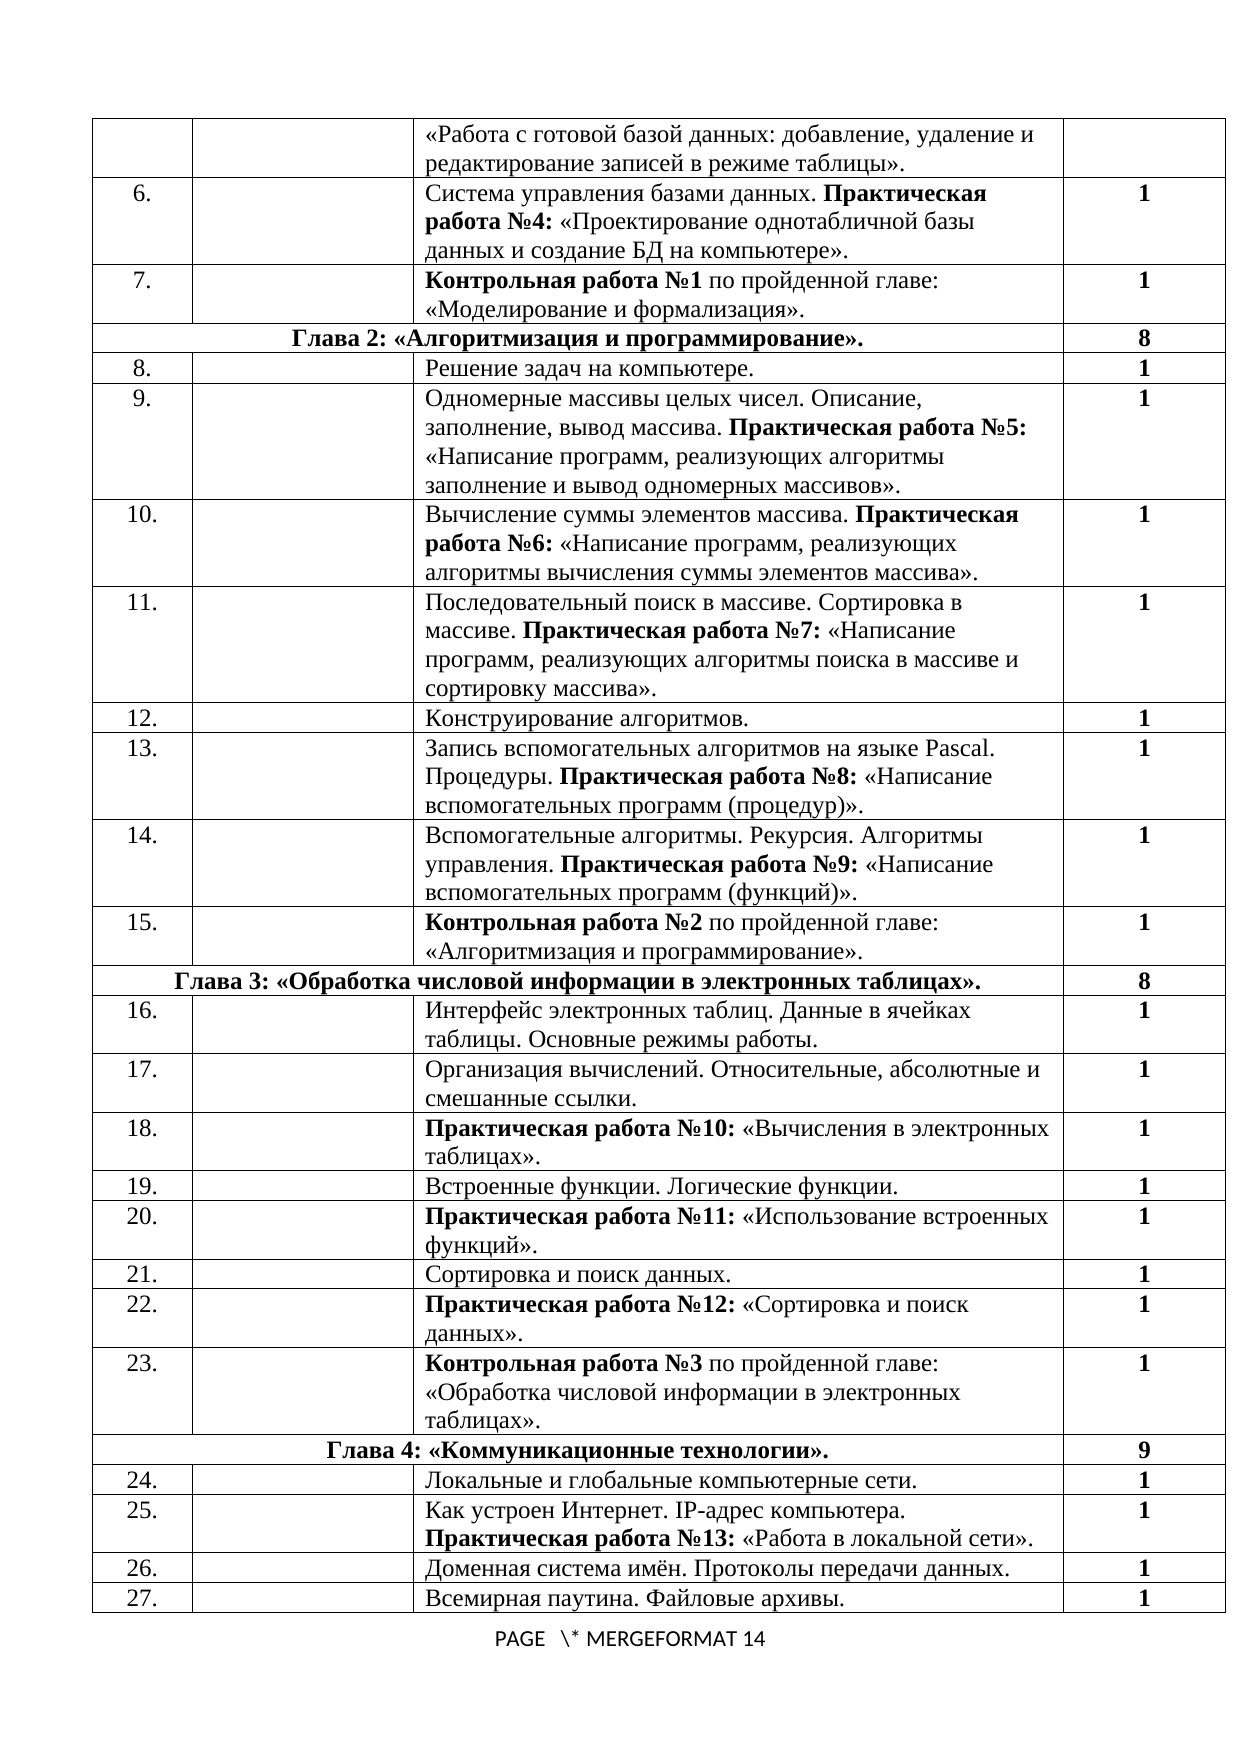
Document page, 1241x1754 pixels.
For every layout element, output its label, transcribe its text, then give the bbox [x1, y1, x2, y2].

table_cell 1 [1064, 1113, 1225, 1170]
table_cell 12. [93, 703, 192, 732]
table_cell Запись вспомогательных алгоритмов на языке Pascal. Процедуры. Практическая работа №8: «Написание вспомогательных программ (процедур)». [414, 733, 1063, 819]
table_cell [193, 733, 413, 819]
table_cell 1 [1064, 265, 1225, 322]
table_cell [193, 500, 413, 586]
table_cell Организация вычислений. Относительные, абсолютные и смешанные ссылки. [414, 1054, 1063, 1112]
table_cell Система управления базами данных. Практическая работа №4: «Проектирование однотабличной базы данных и создание БД на компьютере». [414, 178, 1063, 264]
table_cell Глава 4: «Коммуникационные технологии». [93, 1435, 1063, 1464]
table_cell Вычисление суммы элементов массива. Практическая работа №6: «Написание программ, реализующих алгоритмы вычисления суммы элементов массива». [414, 500, 1063, 586]
table_cell 1 [1064, 1465, 1225, 1494]
table_cell 25. [93, 1495, 192, 1552]
table_cell [193, 1553, 413, 1582]
table_cell [193, 119, 413, 177]
table_cell 14. [93, 820, 192, 906]
table_cell [193, 384, 413, 498]
table_cell [193, 178, 413, 264]
table_cell 22. [93, 1289, 192, 1347]
table_cell 16. [93, 996, 192, 1053]
table_cell [193, 1465, 413, 1494]
table_cell Локальные и глобальные компьютерные сети. [414, 1465, 1063, 1494]
table_cell Одномерные массивы целых чисел. Описание, заполнение, вывод массива. Практическая работа №5: «Написание программ, реализующих алгоритмы заполнение и вывод одномерных массивов». [414, 384, 1063, 498]
table_cell [193, 820, 413, 906]
table_cell 1 [1064, 178, 1225, 264]
table_cell 21. [93, 1260, 192, 1288]
table_cell [193, 1583, 413, 1612]
table_cell Практическая работа №12: «Сортировка и поиск данных». [414, 1289, 1063, 1347]
table_cell 10. [93, 500, 192, 586]
table_cell 1 [1064, 1495, 1225, 1552]
table_cell 9. [93, 384, 192, 498]
table_cell 1 [1064, 703, 1225, 732]
table_cell Решение задач на компьютере. [414, 353, 1063, 382]
table_cell [193, 1260, 413, 1288]
table_cell Последовательный поиск в массиве. Сортировка в массиве. Практическая работа №7: «Написание программ, реализующих алгоритмы поиска в массиве и сортировку массива». [414, 587, 1063, 702]
table_cell 1 [1064, 1583, 1225, 1612]
table_cell [193, 587, 413, 702]
table_cell [193, 265, 413, 322]
table_cell Всемирная паутина. Файловые архивы. [414, 1583, 1063, 1612]
table_cell 15. [93, 907, 192, 965]
table_cell Конструирование алгоритмов. [414, 703, 1063, 732]
table_cell [193, 1113, 413, 1170]
table_cell 1 [1064, 820, 1225, 906]
table_cell [193, 1201, 413, 1258]
table_cell Контрольная работа №3 по пройденной главе: «Обработка числовой информации в электронных таблицах». [414, 1348, 1063, 1434]
table_cell 8 [1064, 324, 1225, 352]
table_cell Глава 3: «Обработка числовой информации в электронных таблицах». [93, 966, 1063, 994]
table_cell [193, 353, 413, 382]
table_cell 24. [93, 1465, 192, 1494]
table_cell [193, 907, 413, 965]
table_cell [193, 1348, 413, 1434]
table_cell 1 [1064, 587, 1225, 702]
table_cell 1 [1064, 907, 1225, 965]
table_cell 1 [1064, 1348, 1225, 1434]
table_cell Интерфейс электронных таблиц. Данные в ячейках таблицы. Основные режимы работы. [414, 996, 1063, 1053]
table_cell 20. [93, 1201, 192, 1258]
table_cell [193, 996, 413, 1053]
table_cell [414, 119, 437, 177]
table_cell Сортировка и поиск данных. [414, 1260, 1063, 1288]
table_cell 1 [1064, 1171, 1225, 1200]
table_cell 7. [93, 265, 192, 322]
table_cell 1 [1064, 384, 1225, 498]
table_cell [193, 1054, 413, 1112]
table_cell 1 [1064, 733, 1225, 819]
table_cell Практическая работа №11: «Использование встроенных функций». [414, 1201, 1063, 1258]
table_cell 1 [1064, 500, 1225, 586]
table_cell 11. [93, 587, 192, 702]
table_cell 1 [1064, 353, 1225, 382]
table_cell [193, 1171, 413, 1200]
table_cell 1 [1064, 1260, 1225, 1288]
table_cell Практическая работа №10: «Вычисления в электронных таблицах». [414, 1113, 1063, 1170]
table_cell Глава 2: «Алгоритмизация и программирование». [93, 324, 1063, 352]
table_cell Доменная система имён. Протоколы передачи данных. [414, 1553, 1063, 1582]
table_cell 23. [93, 1348, 192, 1434]
table_cell 9 [1064, 1435, 1225, 1464]
table_cell 1 [1064, 1054, 1225, 1112]
table_cell 26. [93, 1553, 192, 1582]
table_cell Как устроен Интернет. IP-адрес компьютера. Практическая работа №13: «Работа в локальной сети». [414, 1495, 1063, 1552]
table_cell 18. [93, 1113, 192, 1170]
table_cell 5. [93, 119, 192, 177]
table_cell 17. [93, 1054, 192, 1112]
table_cell 1 [1064, 119, 1225, 177]
table_cell [193, 1495, 413, 1552]
table_cell 1 [1064, 1289, 1225, 1347]
table_cell 8 [1064, 966, 1225, 994]
table_cell 27. [93, 1583, 192, 1612]
table_cell Контрольная работа №1 по пройденной главе: «Моделирование и формализация». [414, 265, 1063, 322]
table_cell [193, 703, 413, 732]
table_cell Контрольная работа №2 по пройденной главе: «Алгоритмизация и программирование». [414, 907, 1063, 965]
table_cell [193, 1289, 413, 1347]
table_cell 19. [93, 1171, 192, 1200]
table_cell 1 [1064, 1553, 1225, 1582]
table_cell 1 [1064, 996, 1225, 1053]
table_cell 13. [93, 733, 192, 819]
table_cell Вспомогательные алгоритмы. Рекурсия. Алгоритмы управления. Практическая работа №9: «Написание вспомогательных программ (функций)». [414, 820, 1063, 906]
table_cell 1 [1064, 1201, 1225, 1258]
table_cell 6. [93, 178, 192, 264]
table_cell 8. [93, 353, 192, 382]
table_cell Встроенные функции. Логические функции. [414, 1171, 1063, 1200]
